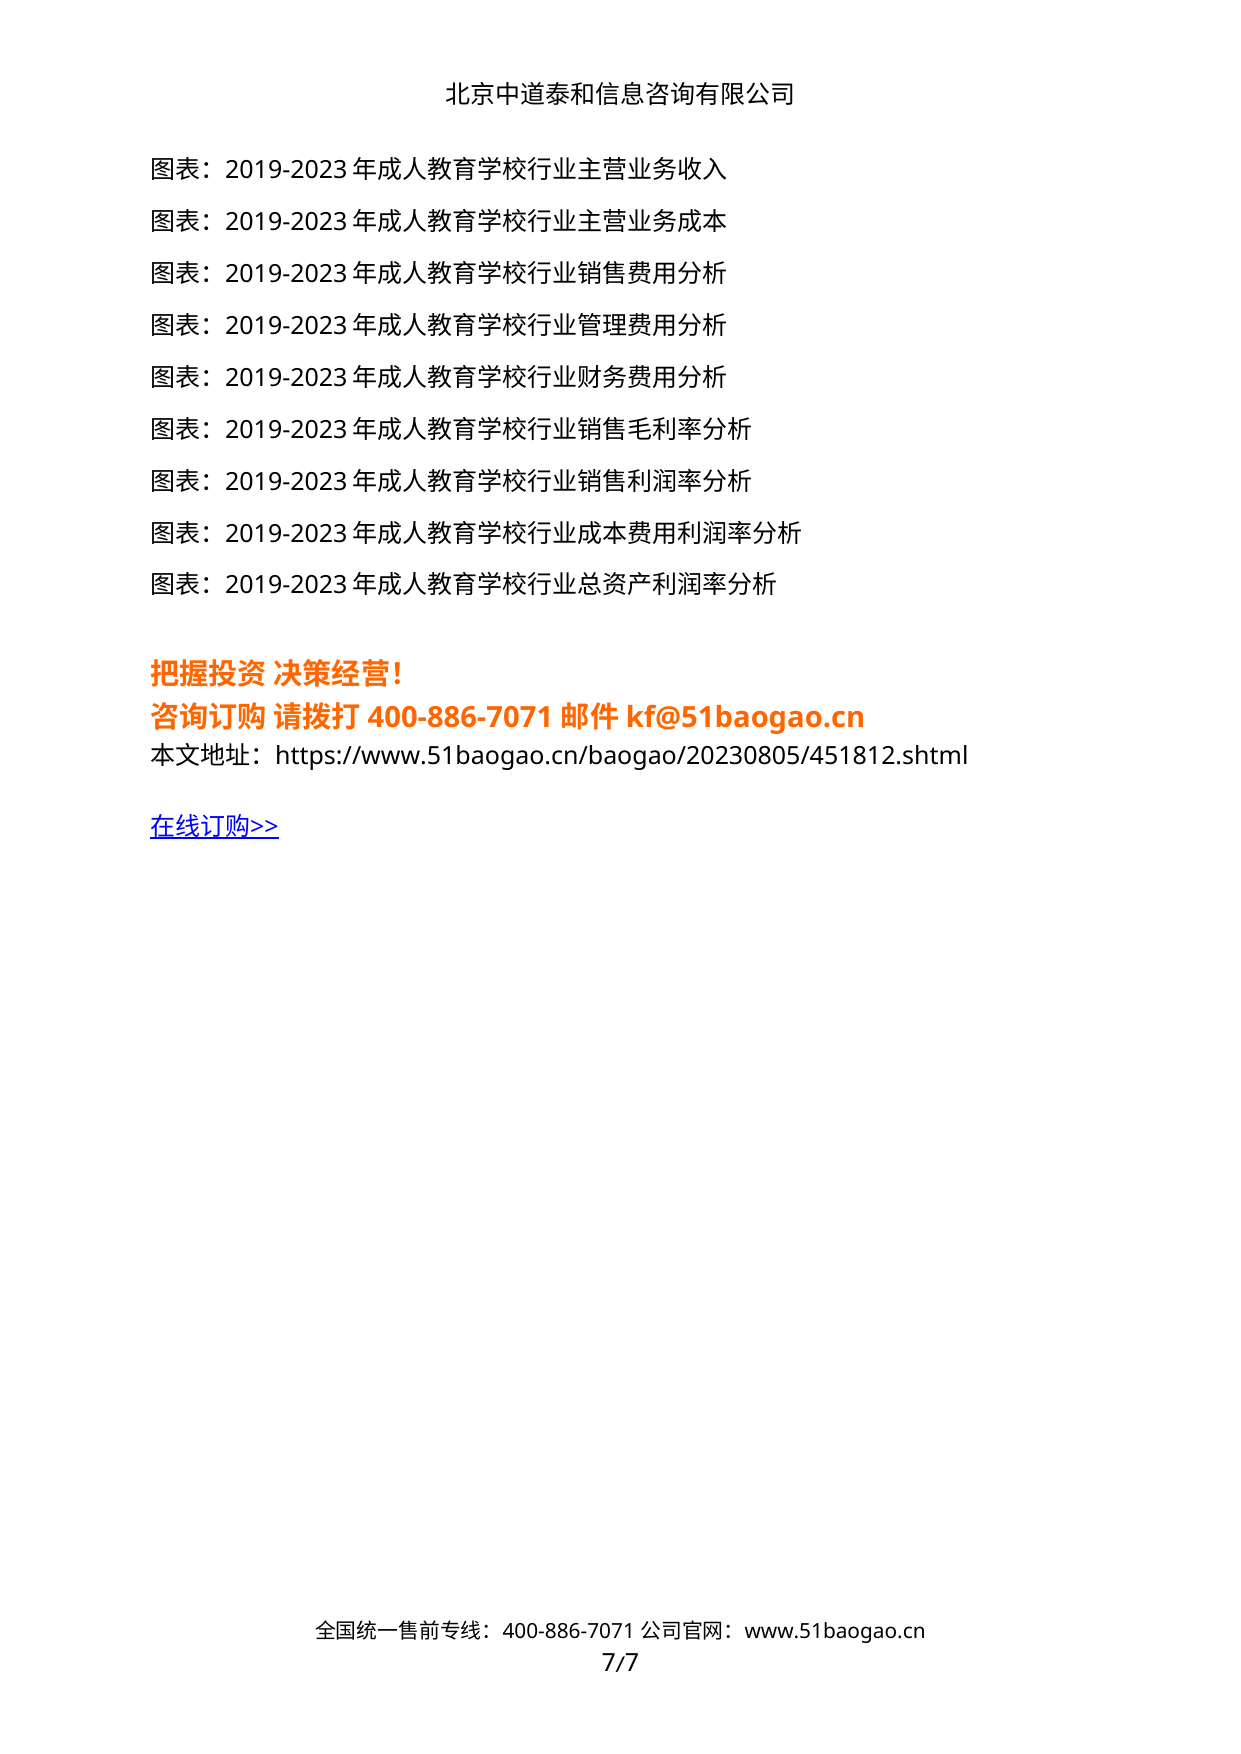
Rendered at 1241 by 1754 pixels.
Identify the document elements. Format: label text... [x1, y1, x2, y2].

text 图表：2019-2023年成人教育学校行业销售费用分析 [150, 254, 1090, 290]
text 图表：2019-2023年成人教育学校行业成本费用利润率分析 [150, 513, 1090, 549]
text 图表：2019-2023年成人教育学校行业管理费用分析 [150, 306, 1090, 342]
text 把握投资 决策经营！咨询订购 请拨打 400-886-7071 邮件 kf@51baogao.cn本文地址：https://www.51baogao.cn/baogao/20230805/451812.shtml [150, 617, 1090, 772]
text 图表：2019-2023年成人教育学校行业销售毛利率分析 [150, 409, 1090, 446]
text 图表：2019-2023年成人教育学校行业财务费用分析 [150, 357, 1090, 394]
text 在线订购>> [150, 772, 1090, 842]
text 图表：2019-2023年成人教育学校行业销售利润率分析 [150, 461, 1090, 497]
text 图表：2019-2023年成人教育学校行业主营业务收入 [150, 150, 1090, 186]
text 图表：2019-2023年成人教育学校行业总资产利润率分析 [150, 565, 1090, 601]
text 图表：2019-2023年成人教育学校行业主营业务成本 [150, 202, 1090, 238]
